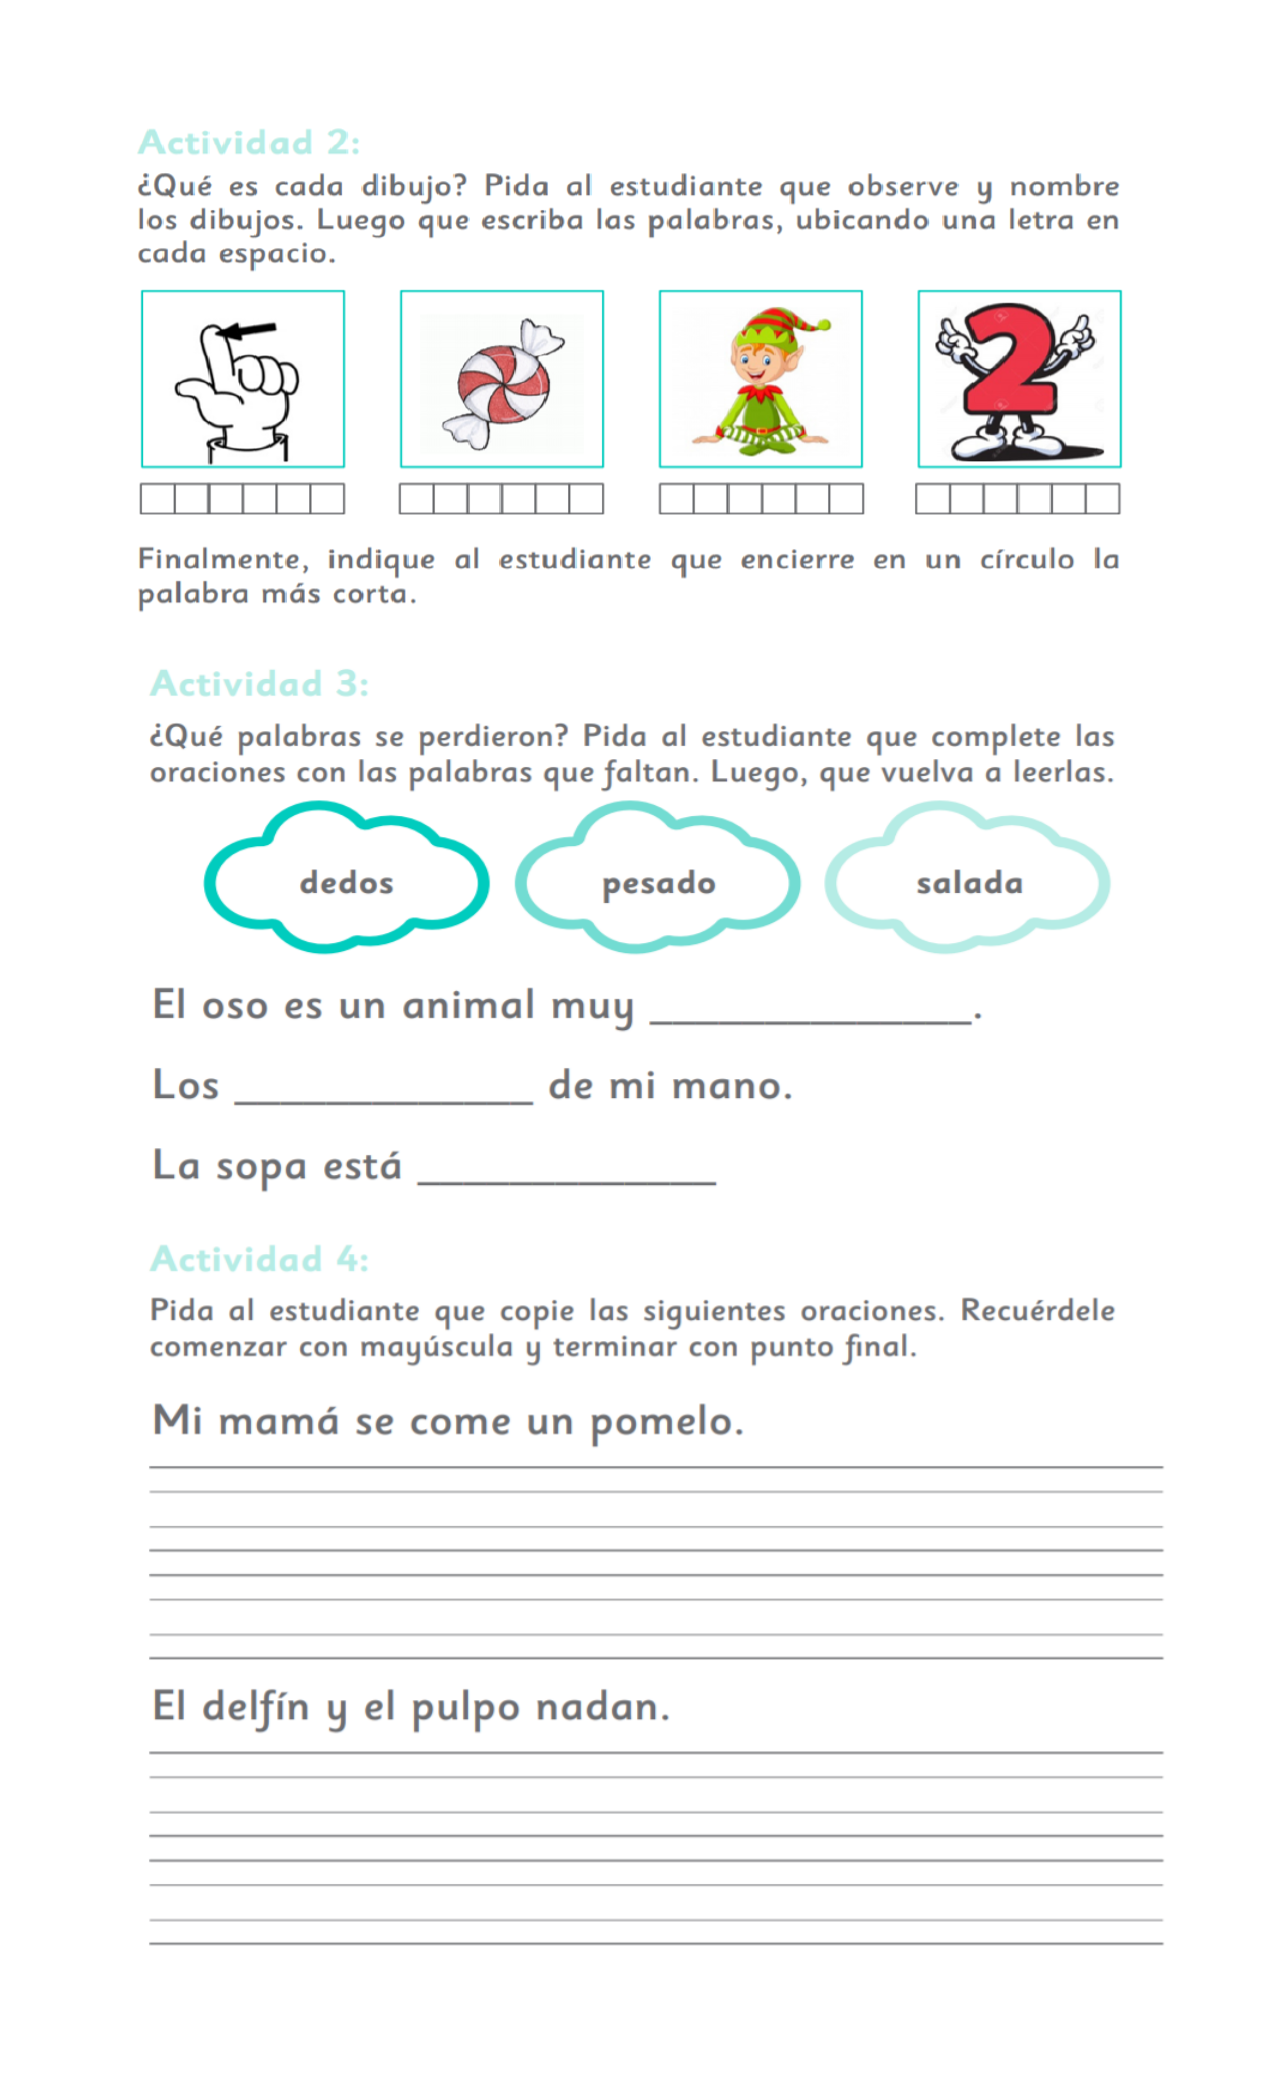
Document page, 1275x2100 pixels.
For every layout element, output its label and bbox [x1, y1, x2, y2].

picture [118, 650, 1172, 1961]
picture [118, 118, 1142, 620]
